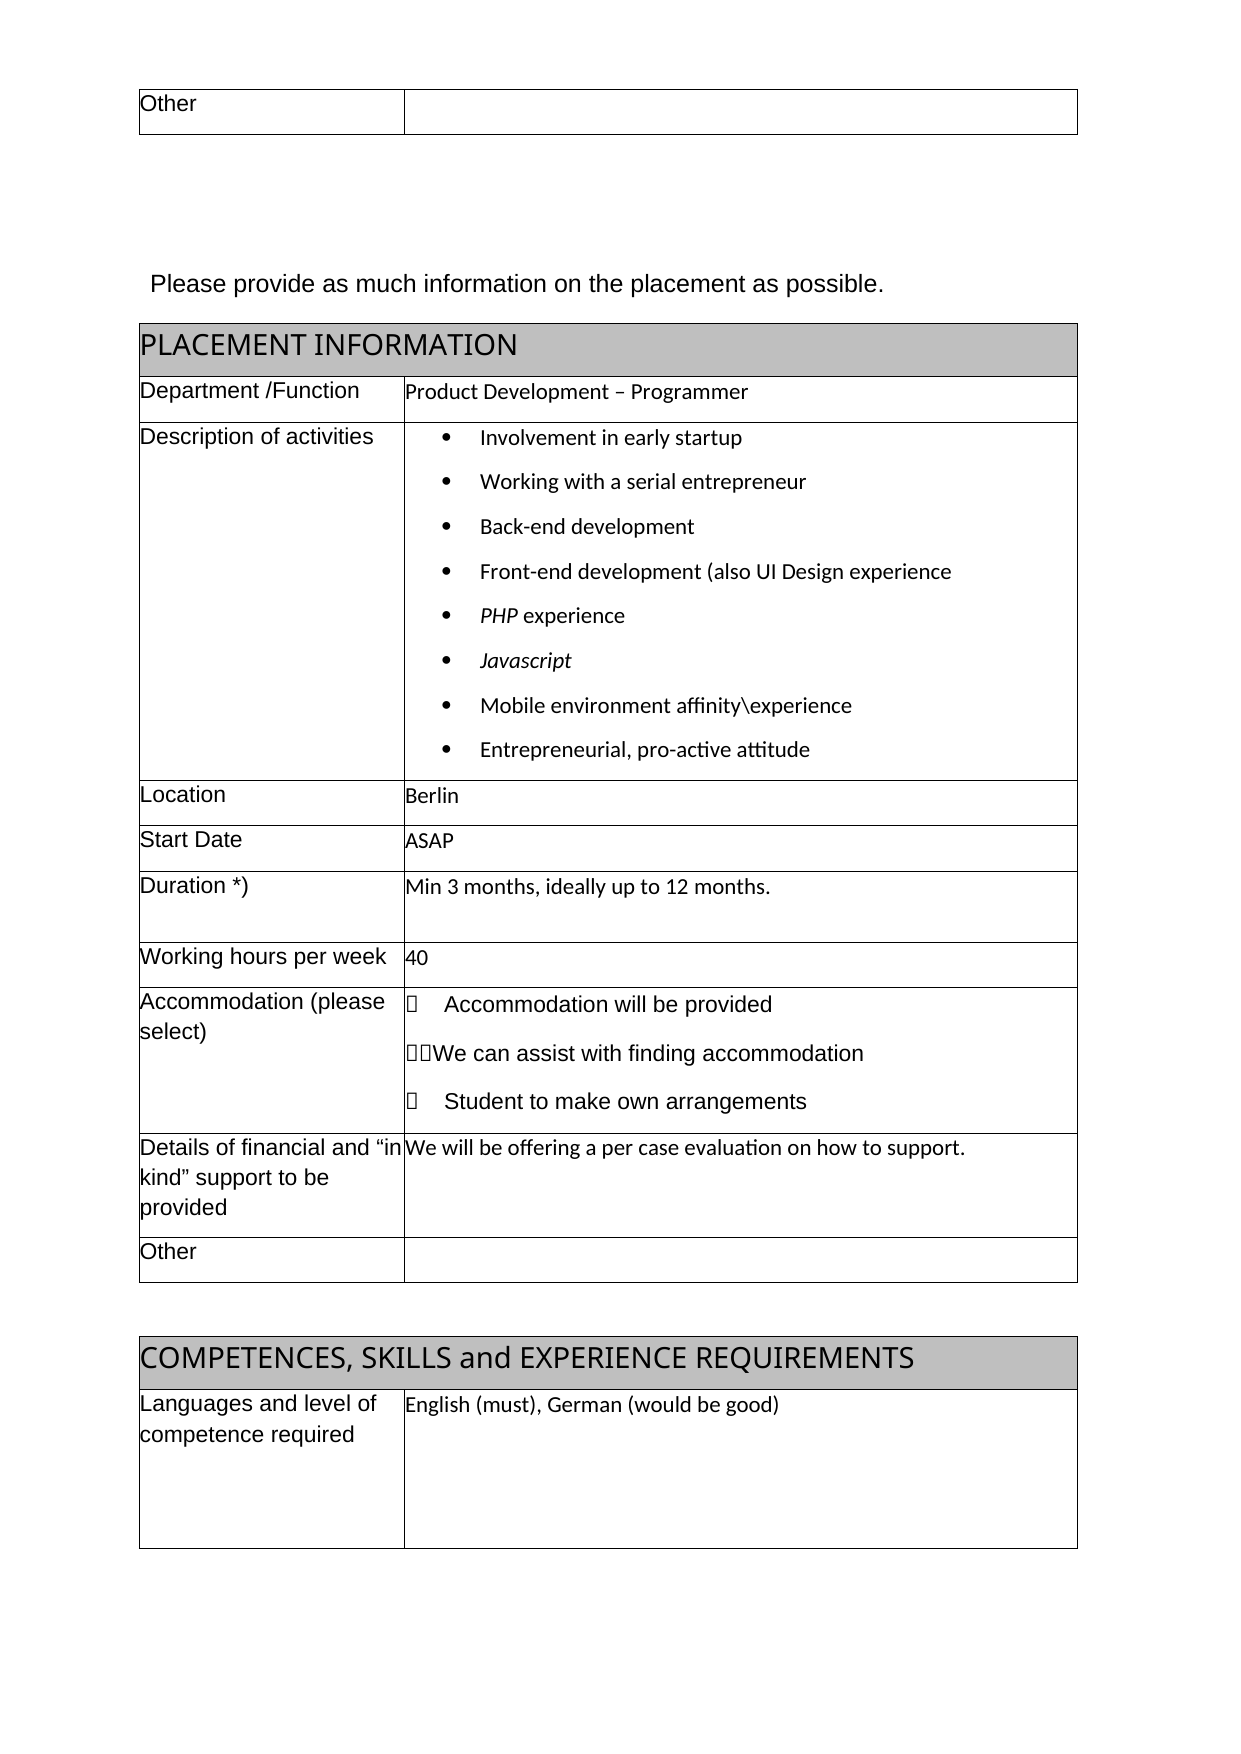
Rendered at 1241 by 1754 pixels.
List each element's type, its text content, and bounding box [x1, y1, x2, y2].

table_cell 40 [405, 943, 1077, 987]
table_cell Working hours per week [140, 943, 404, 987]
table_cell  Accommodation will be provided We can assist with finding accommodation  Student to make own arrangements [405, 988, 1077, 1132]
table_cell Berlin [405, 781, 1077, 825]
table_cell Start Date [140, 826, 404, 871]
table_cell English (must), German (would be good) [405, 1390, 1077, 1548]
table_cell Description of activities [140, 423, 404, 780]
table_cell Accommodation (please select) [140, 988, 404, 1132]
text Please provide as much information on the placement as possible. [150, 269, 1090, 298]
table_cell Location [140, 781, 404, 825]
table_cell Languages and level of competence required [140, 1390, 404, 1548]
table_header PLACEMENT INFORMATION [140, 324, 1077, 376]
table_cell Other [140, 90, 404, 134]
table_cell Product Development – Programmer [405, 377, 1077, 422]
table_cell Involvement in early startup Working with a serial entrepreneur Back-end development Front-end development (also UI Design experience PHP experience Javascript Mobile environment affinity\experience Entrepreneurial, pro-active attitude [405, 423, 1077, 780]
table_header COMPETENCES, SKILLS and EXPERIENCE REQUIREMENTS [140, 1337, 1077, 1389]
table_cell [405, 90, 1077, 134]
table_cell [405, 1238, 1077, 1282]
table_cell Other [140, 1238, 404, 1282]
table_cell ASAP [405, 826, 1077, 871]
table_cell Department /Function [140, 377, 404, 422]
table_cell Duration *) [140, 872, 404, 942]
table_cell Details of financial and “in kind” support to be provided [140, 1134, 404, 1237]
table_cell We will be offering a per case evaluation on how to support. [405, 1134, 1077, 1237]
table_cell Min 3 months, ideally up to 12 months. [405, 872, 1077, 942]
